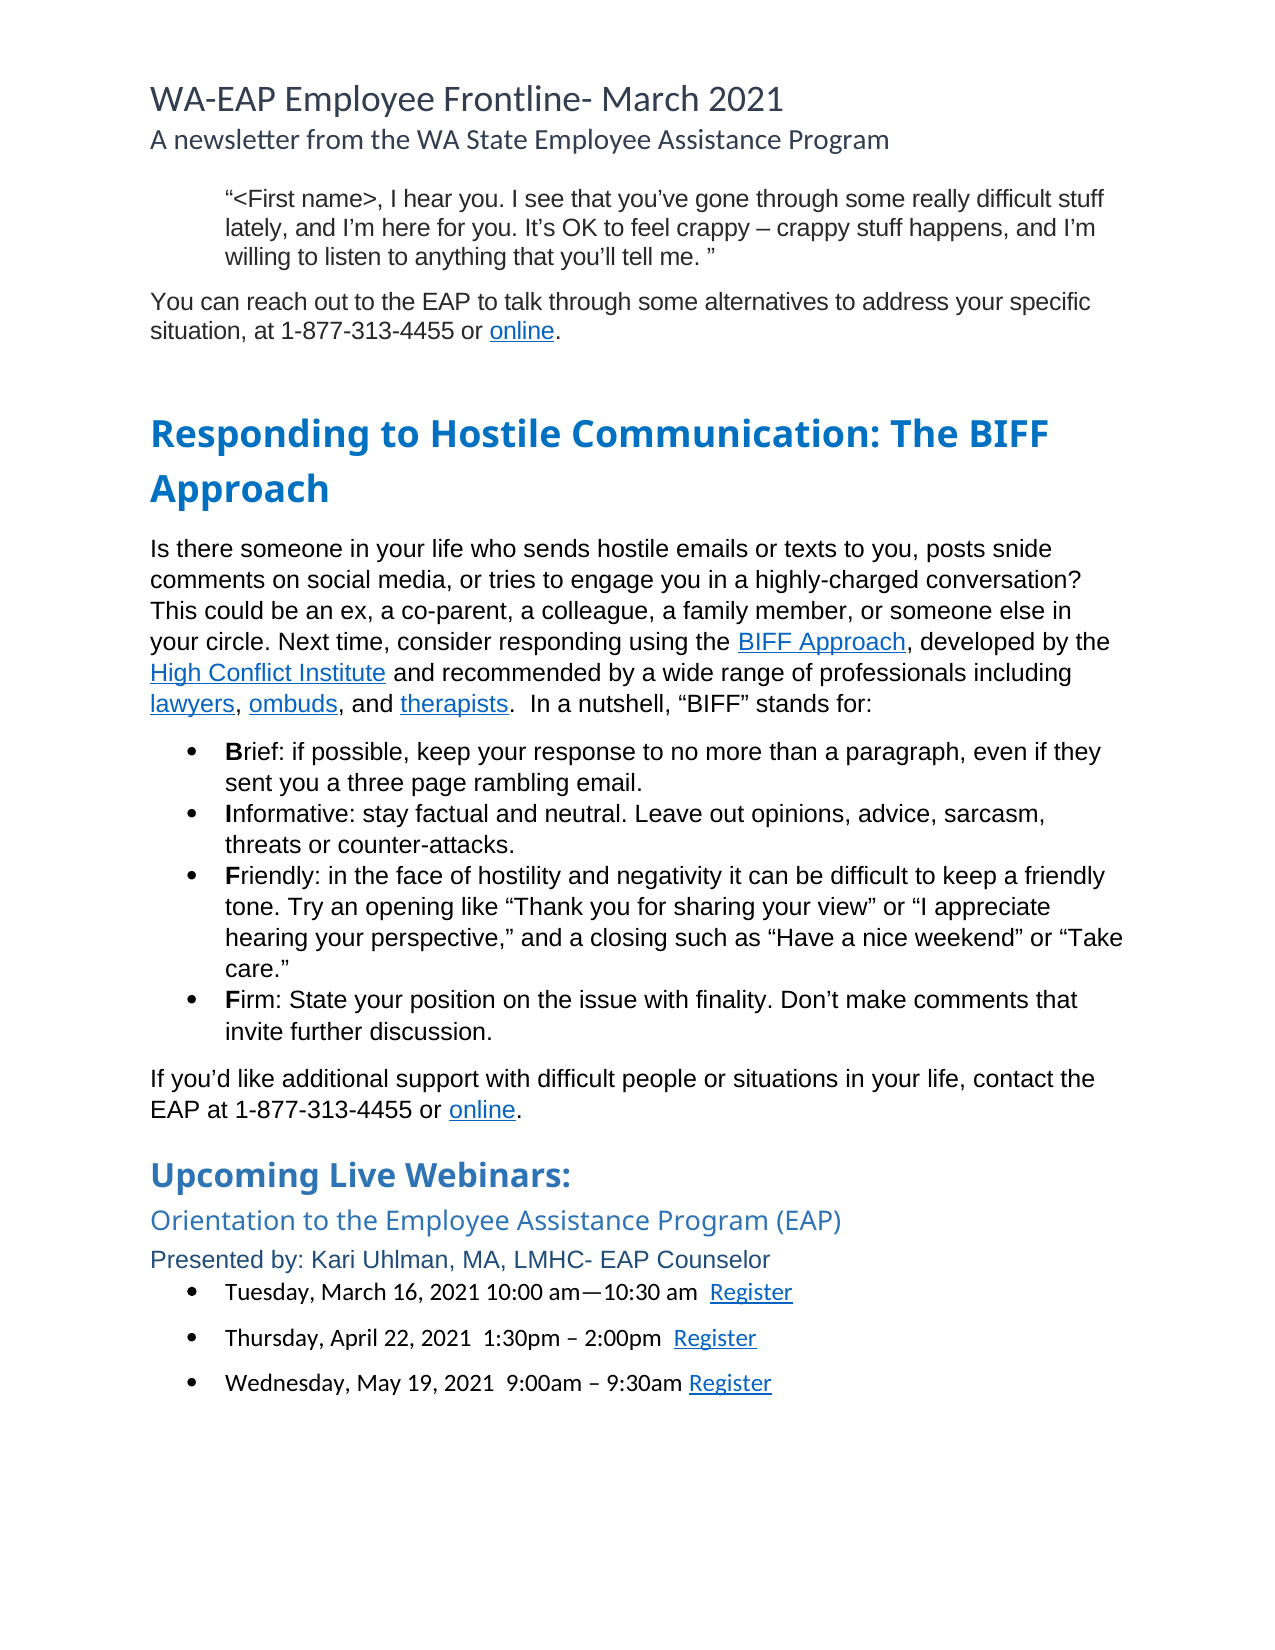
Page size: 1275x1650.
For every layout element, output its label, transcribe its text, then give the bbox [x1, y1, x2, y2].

text “<First name>, I hear you. I see that you’ve gone through some really difficult stuff lately, and I’m here for you. It’s OK to feel crappy – crappy stuff happens, and I’m willing to listen to anything that you’ll tell me. ” [225, 184, 1125, 271]
list Friendly: in the face of hostility and negativity it can be difficult to keep a friendly tone. Try an opening like “Thank you for sharing your view” or “I appreciate hearing your perspective,” and a closing such as “Have a nice weekend” or “Take care.” [187, 861, 1125, 983]
subtitle Presented by: Kari Uhlman, MA, LMHC- EAP Counselor [150, 1245, 1125, 1274]
text If you’d like additional support with difficult people or situations in your life, contact the EAP at 1-877-313-4455 or online. [150, 1064, 1125, 1124]
text Is there someone in your life who sends hostile emails or texts to you, posts snide comments on social media, or tries to engage you in a highly-charged conversation? This could be an ex, a co-parent, a colleague, a family member, or someone else in your circle. Next time, consider responding using the BIFF Approach, developed by the High Conflict Institute and recommended by a wide range of professionals including lawyers, ombuds, and therapists. In a nutshell, “BIFF” stands for: [150, 534, 1125, 718]
list Thursday, April 22, 2021 1:30pm – 2:00pm Register [187, 1322, 1125, 1352]
text Responding to Hostile Communication: The BIFF Approach [150, 407, 1125, 513]
list Informative: stay factual and neutral. Leave out opinions, advice, sarcasm, threats or counter-attacks. [187, 799, 1125, 859]
list Firm: State your position on the issue with finality. Don’t make comments that invite further discussion. [187, 985, 1125, 1045]
subtitle Orientation to the Employee Assistance Program (EAP) [150, 1201, 1125, 1238]
list Brief: if possible, keep your response to no more than a paragraph, even if they sent you a three page rambling email. [187, 737, 1125, 797]
text You can reach out to the EAP to talk through some alternatives to address your specific situation, at 1-877-313-4455 or online. [150, 287, 1125, 345]
list Tuesday, March 16, 2021 10:00 am—10:30 am Register [187, 1276, 1125, 1306]
list Wednesday, May 19, 2021 9:00am – 9:30am Register [187, 1367, 1125, 1398]
subtitle Upcoming Live Webinars: [150, 1151, 1125, 1197]
